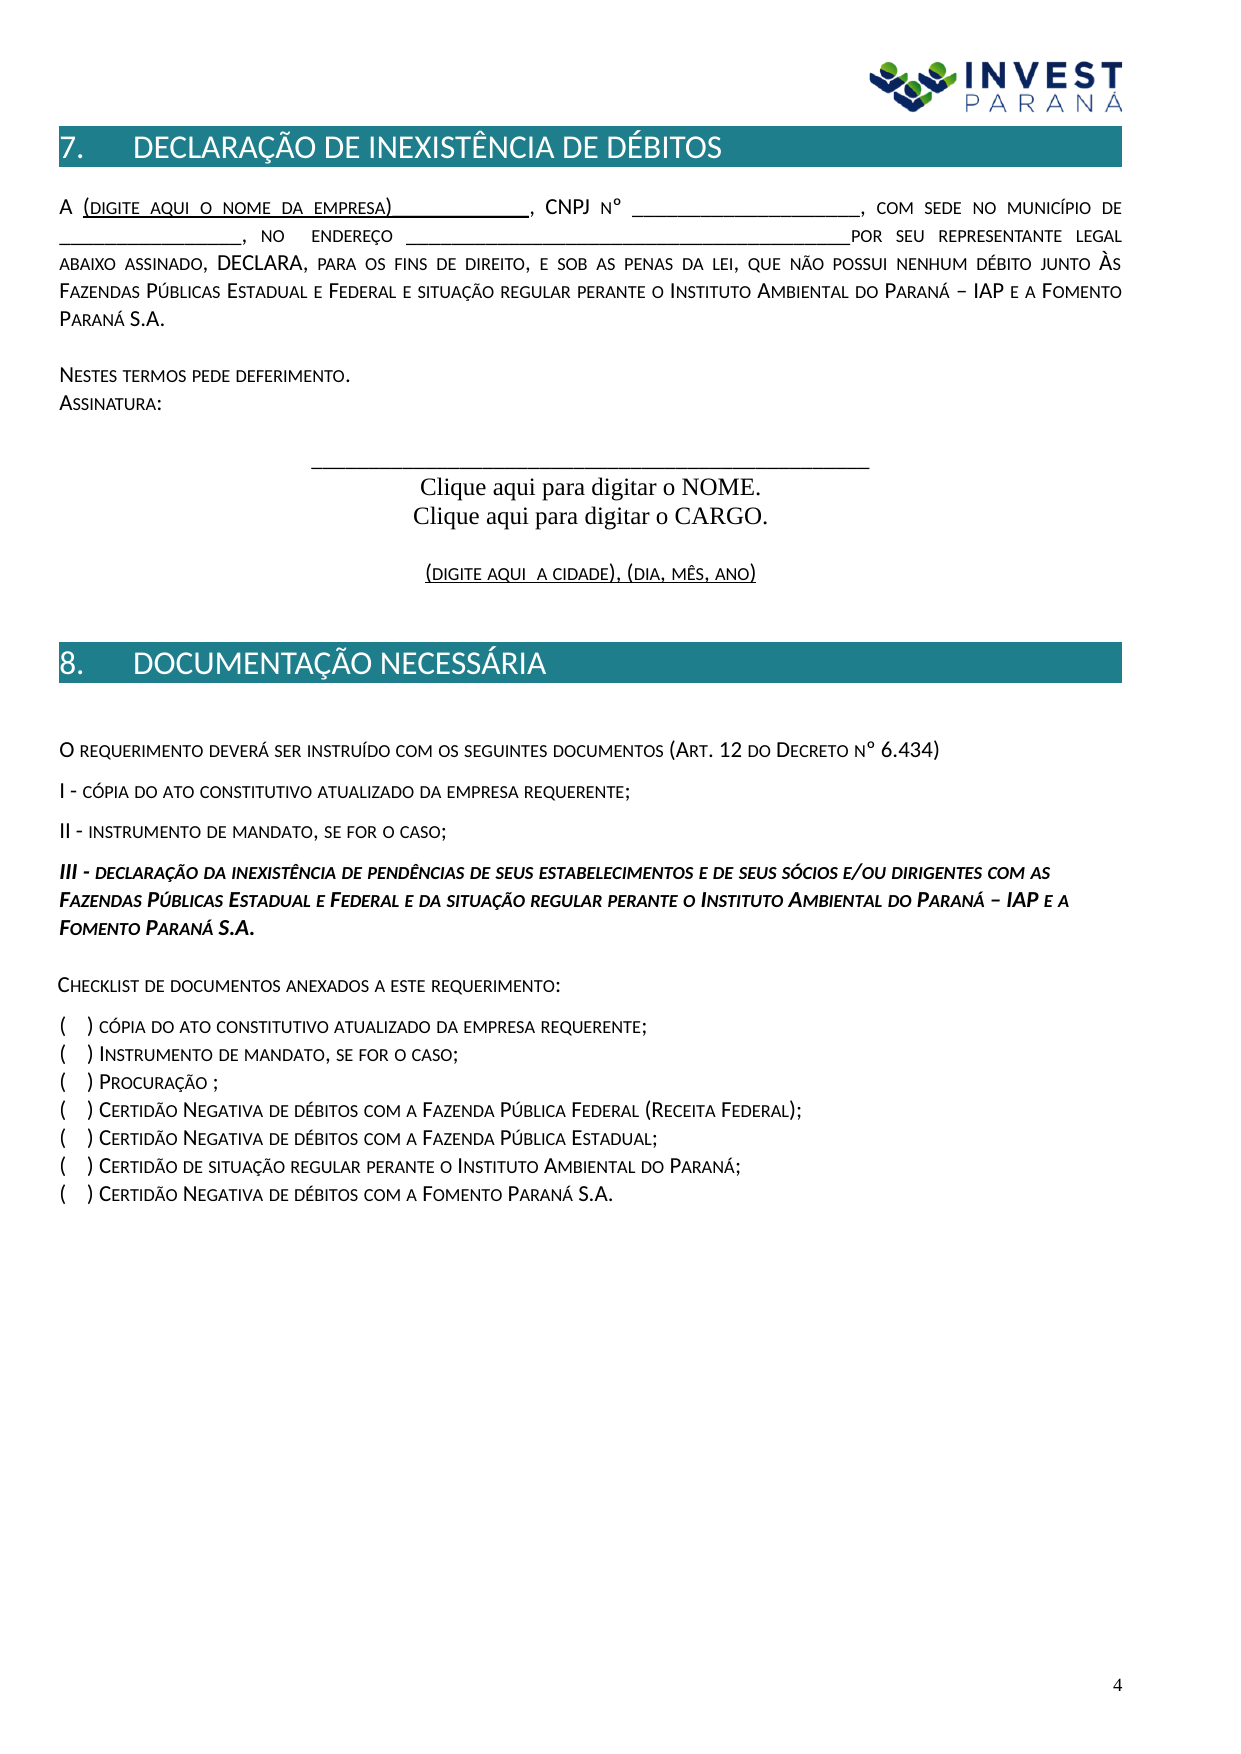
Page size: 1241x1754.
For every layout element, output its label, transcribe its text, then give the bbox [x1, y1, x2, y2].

text II - instrumento de mandato, se for o caso; [59, 817, 1122, 845]
text _________________________________________________ [59, 444, 1122, 472]
text O requerimento deverá ser instruído com os seguintes documentos (Art. 12 do Decreto nº 6.434) [59, 736, 1122, 764]
text Nestes termos pede deferimento. [59, 360, 1122, 388]
list DOCUMENTAÇÃO NECESSÁRIA [59, 642, 1122, 683]
text ( ) Certidão Negativa de débitos com a Fazenda Pública Estadual; [59, 1123, 1122, 1151]
picture [860, 53, 1123, 127]
text A (digite aqui o nome da empresa)____________, CNPJ nº ____________________, com sede no município de ________________, no endereço _______________________________________por seu representante legal abaixo assinado, DECLARA, para os fins de direito, e sob as penas da lei, que não possui nenhum débito junto Às Fazendas Públicas Estadual e Federal e situação regular perante o Instituto Ambiental do Paraná – IAP e a Fomento Paraná S.A. [59, 192, 1122, 332]
text Assinatura: [59, 388, 1122, 416]
text ( ) Certidão Negativa de débitos com a Fomento Paraná S.A. [59, 1179, 1122, 1207]
text (digite aqui a cidade), (dia, mês, ano) [59, 558, 1122, 586]
text ( ) cópia do ato constitutivo atualizado da empresa requerente; [59, 1011, 1122, 1039]
text ( ) Procuração ; [59, 1067, 1122, 1095]
text ( ) Instrumento de mandato, se for o caso; [59, 1039, 1122, 1067]
text III - declaração da inexistência de pendências de seus estabelecimentos e de seus sócios e/ou dirigentes com as Fazendas Públicas Estadual e Federal e da situação regular perante o Instituto Ambiental do Paraná – IAP e a Fomento Paraná S.A. [59, 857, 1122, 941]
text Checklist de documentos anexados a este requerimento: [57, 970, 1122, 998]
text I - cópia do ato constitutivo atualizado da empresa requerente; [59, 776, 1122, 804]
text ( ) Certidão Negativa de débitos com a Fazenda Pública Federal (Receita Federal); [59, 1095, 1122, 1123]
list DECLARAÇÃO DE INEXISTÊNCIA DE DÉBITOS [59, 126, 1122, 167]
text ( ) Certidão de situação regular perante o Instituto Ambiental do Paraná; [59, 1151, 1122, 1179]
